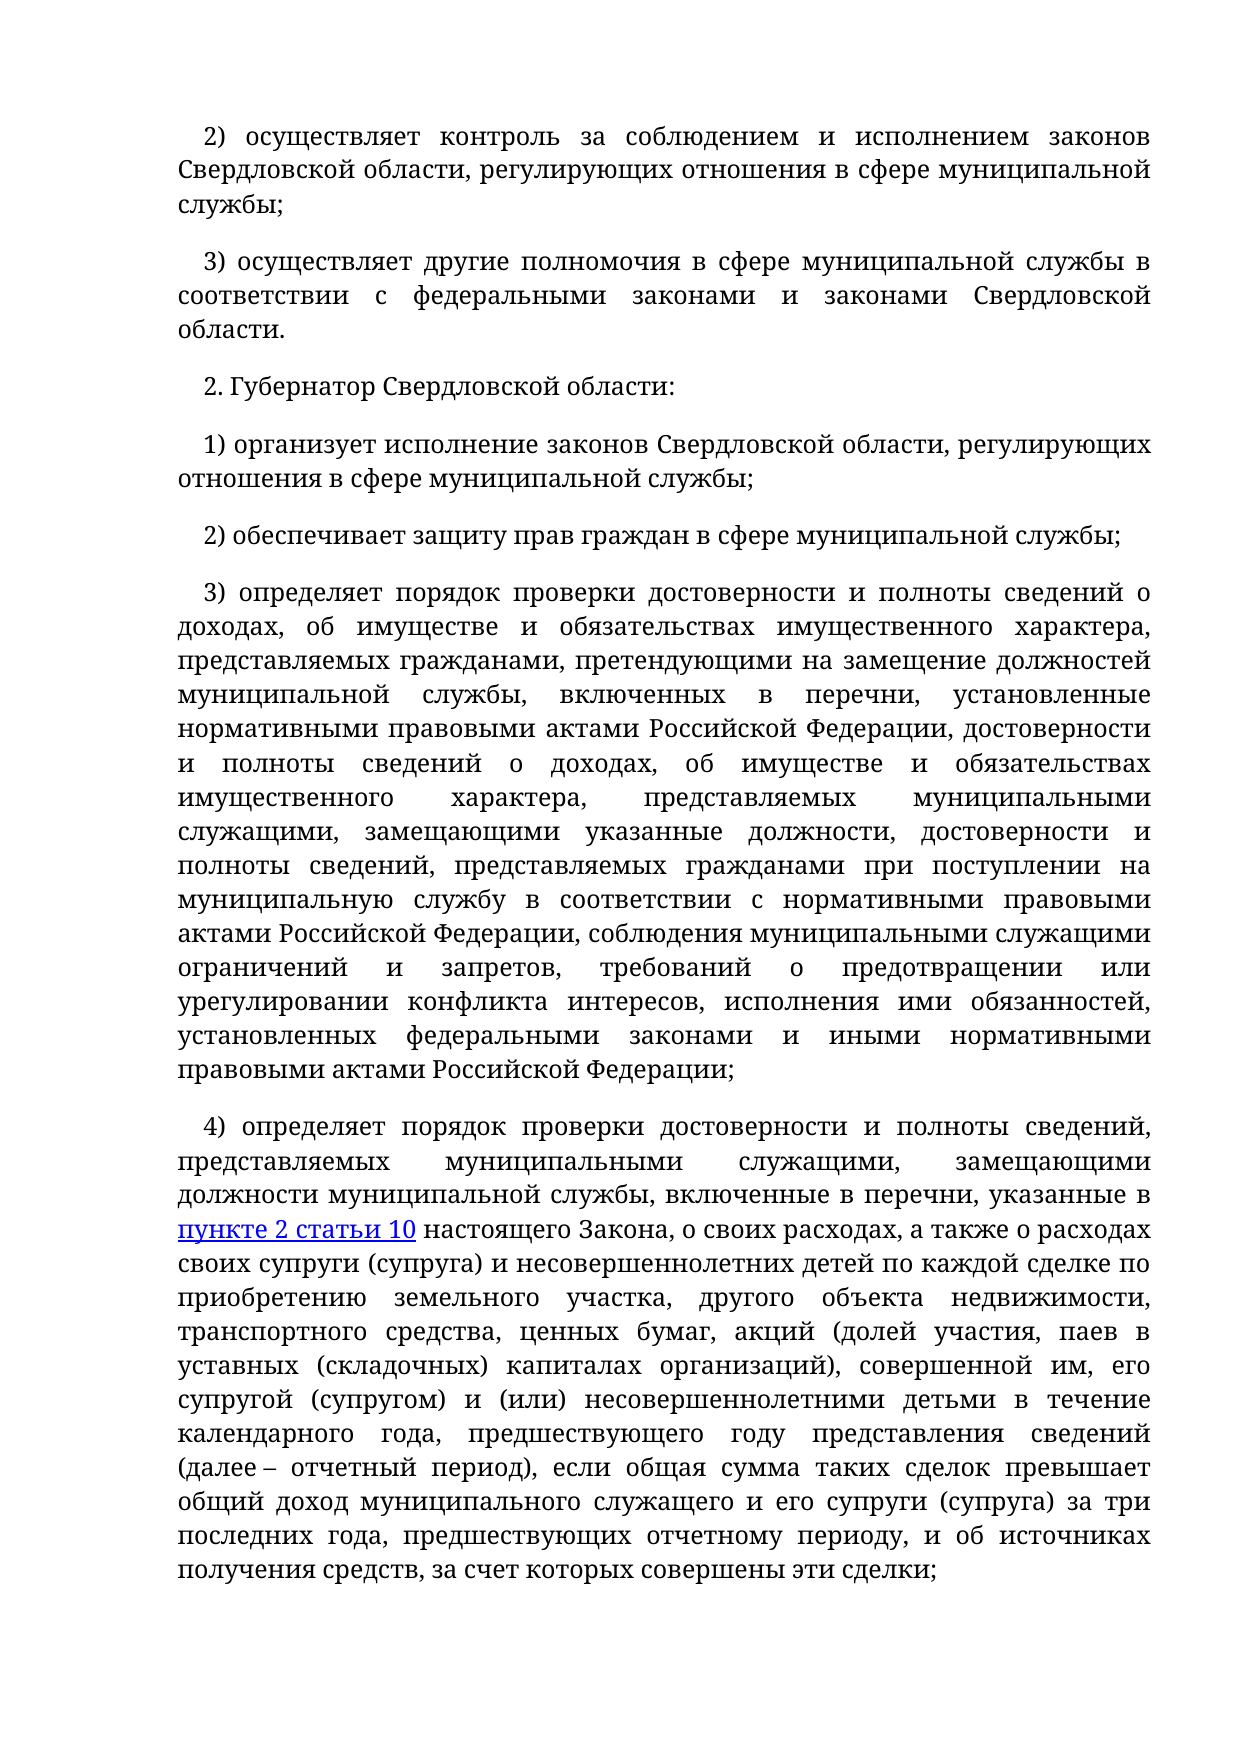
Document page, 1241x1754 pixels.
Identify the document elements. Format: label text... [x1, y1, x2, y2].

text 4) определяет порядок проверки достоверности и полноты сведений, представляемых муниципальными служащими, замещающими должности муниципальной службы, включенные в перечни, указанные в пункте 2 статьи 10 настоящего Закона, о своих расходах, а также о расходах своих супруги (супруга) и несовершеннолетних детей по каждой сделке по приобретению земельного участка, другого объекта недвижимости, транспортного средства, ценных бумаг, акций (долей участия, паев в уставных (складочных) капиталах организаций), совершенной им, его супругой (супругом) и (или) несовершеннолетними детьми в течение календарного года, предшествующего году представления сведений (далее – отчетный период), если общая сумма таких сделок превышает общий доход муниципального служащего и его супруги (супруга) за три последних года, предшествующих отчетному периоду, и об источниках получения средств, за счет которых совершены эти сделки; [177, 1109, 1152, 1586]
text 2. Губернатор Свердловской области: [177, 369, 1152, 403]
text 2) осуществляет контроль за соблюдением и исполнением законов Свердловской области, регулирующих отношения в сфере муниципальной службы; [177, 118, 1152, 220]
text 3) определяет порядок проверки достоверности и полноты сведений о доходах, об имуществе и обязательствах имущественного характера, представляемых гражданами, претендующими на замещение должностей муниципальной службы, включенных в перечни, установленные нормативными правовыми актами Российской Федерации, достоверности и полноты сведений о доходах, об имуществе и обязательствах имущественного характера, представляемых муниципальными служащими, замещающими указанные должности, достоверности и полноты сведений, представляемых гражданами при поступлении на муниципальную службу в соответствии с нормативными правовыми актами Российской Федерации, соблюдения муниципальными служащими ограничений и запретов, требований о предотвращении или урегулировании конфликта интересов, исполнения ими обязанностей, установленных федеральными законами и иными нормативными правовыми актами Российской Федерации; [177, 575, 1152, 1086]
text 1) организует исполнение законов Свердловской области, регулирующих отношения в сфере муниципальной службы; [177, 426, 1152, 494]
text 3) осуществляет другие полномочия в сфере муниципальной службы в соответствии с федеральными законами и законами Свердловской области. [177, 243, 1152, 346]
text 2) обеспечивает защиту прав граждан в сфере муниципальной службы; [177, 518, 1152, 552]
